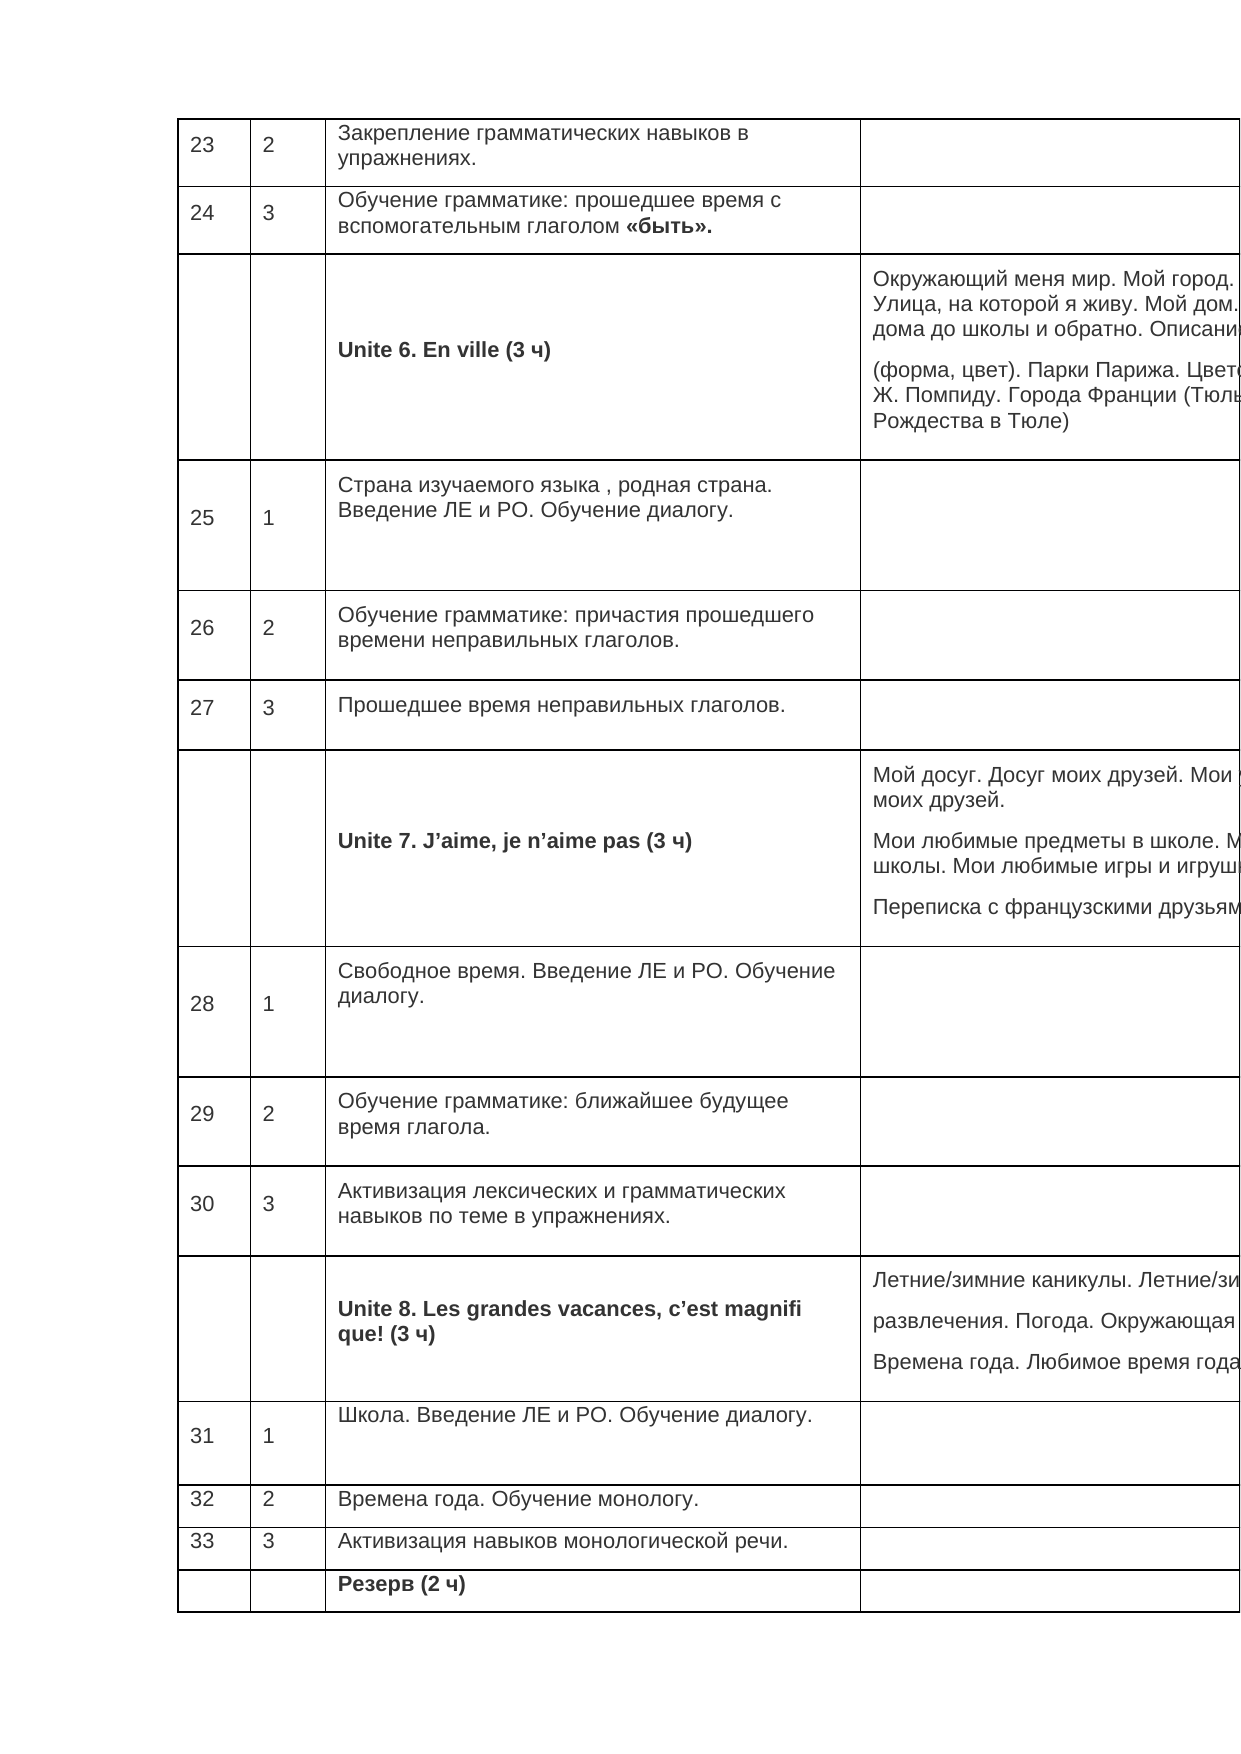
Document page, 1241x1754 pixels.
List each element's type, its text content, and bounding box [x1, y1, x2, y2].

table_cell Закрепление грамматических навыков в упражнениях. [326, 120, 860, 186]
table_cell [861, 461, 1239, 589]
table_cell [179, 255, 250, 459]
table_cell [251, 751, 325, 946]
table_cell [861, 1528, 1239, 1569]
table_cell [861, 187, 1239, 253]
table_cell Обучение грамматике: прошедшее время с вспомогательным глаголом «быть». [326, 187, 860, 253]
table_cell [179, 1571, 250, 1611]
table_cell Школа. Введение ЛЕ и РО. Обучение диалогу. [326, 1402, 860, 1484]
table_cell [861, 1078, 1239, 1165]
table_cell [861, 1167, 1239, 1255]
table_cell Обучение грамматике: ближайшее будущее время глагола. [326, 1078, 860, 1165]
table_cell Unite 6. En ville (3 ч) [326, 255, 860, 459]
table_cell Прошедшее время неправильных глаголов. [326, 681, 860, 749]
table_cell 32 [179, 1486, 250, 1526]
table_cell Свободное время. Введение ЛЕ и РО. Обучение диалогу. [326, 947, 860, 1076]
table_cell 31 [179, 1402, 250, 1484]
table_cell 2 [251, 1078, 325, 1165]
table_cell Мой досуг. Досуг моих друзей. Мои увлечения. Увлечения моих друзей. Мои любимые предметы в школе. Мои любимые занятия вне школы. Мои любимые игры и игрушки. Времена года. Переписка с французскими друзьями [861, 751, 1239, 946]
table_cell 3 [251, 187, 325, 253]
table_cell [179, 1257, 250, 1401]
table_cell 1 [251, 947, 325, 1076]
table_cell 33 [179, 1528, 250, 1569]
table_cell 25 [179, 461, 250, 589]
table_cell Unite 7. J’aime, je n’aime pas (3 ч) [326, 751, 860, 946]
table_cell 24 [179, 187, 250, 253]
table_cell [861, 681, 1239, 749]
table_cell 26 [179, 591, 250, 679]
table_cell 2 [251, 1486, 325, 1526]
table_cell 29 [179, 1078, 250, 1165]
table_cell Unite 8. Les grandes vacances, c’est magnifi que! (3 ч) [326, 1257, 860, 1401]
table_cell [861, 1486, 1239, 1526]
table_cell Времена года. Обучение монологу. [326, 1486, 860, 1526]
table_cell 23 [179, 120, 250, 186]
table_cell Окружающий меня мир. Мой город. Мой посёлок. Мой адрес. Улица, на которой я живу. Мой дом. Транспорт. Дорога от дома до школы и обратно. Описание предметов (форма, цвет). Парки Парижа. Цветочный рынок. Центр им. Ж. Помпиду. Города Франции (Тюль, празднование Рождества в Тюле) [861, 255, 1239, 459]
table_cell [861, 591, 1239, 679]
table_cell 30 [179, 1167, 250, 1255]
table_cell Резерв (2 ч) [326, 1571, 860, 1611]
table_cell [251, 1571, 325, 1611]
table_cell [861, 1571, 1239, 1611]
table_cell [251, 1257, 325, 1401]
table_cell [861, 120, 1239, 186]
table_cell 3 [251, 1167, 325, 1255]
table_cell 1 [251, 1402, 325, 1484]
table_cell 2 [251, 591, 325, 679]
table_cell Страна изучаемого языка , родная страна. Введение ЛЕ и РО. Обучение диалогу. [326, 461, 860, 589]
table_cell 27 [179, 681, 250, 749]
table_cell [861, 947, 1239, 1076]
table_cell Летние/зимние каникулы. Летние/зимние развлечения. Погода. Окружающая природа. Времена года. Любимое время года. [861, 1257, 1239, 1401]
table_cell [861, 1402, 1239, 1484]
table_cell [179, 751, 250, 946]
table_cell Обучение грамматике: причастия прошедшего времени неправильных глаголов. [326, 591, 860, 679]
table_cell Активизация лексических и грамматических навыков по теме в упражнениях. [326, 1167, 860, 1255]
table_cell 3 [251, 681, 325, 749]
table_cell Активизация навыков монологической речи. [326, 1528, 860, 1569]
table_cell 28 [179, 947, 250, 1076]
table_cell 3 [251, 1528, 325, 1569]
table_cell 2 [251, 120, 325, 186]
table_cell 1 [251, 461, 325, 589]
table_cell [251, 255, 325, 459]
